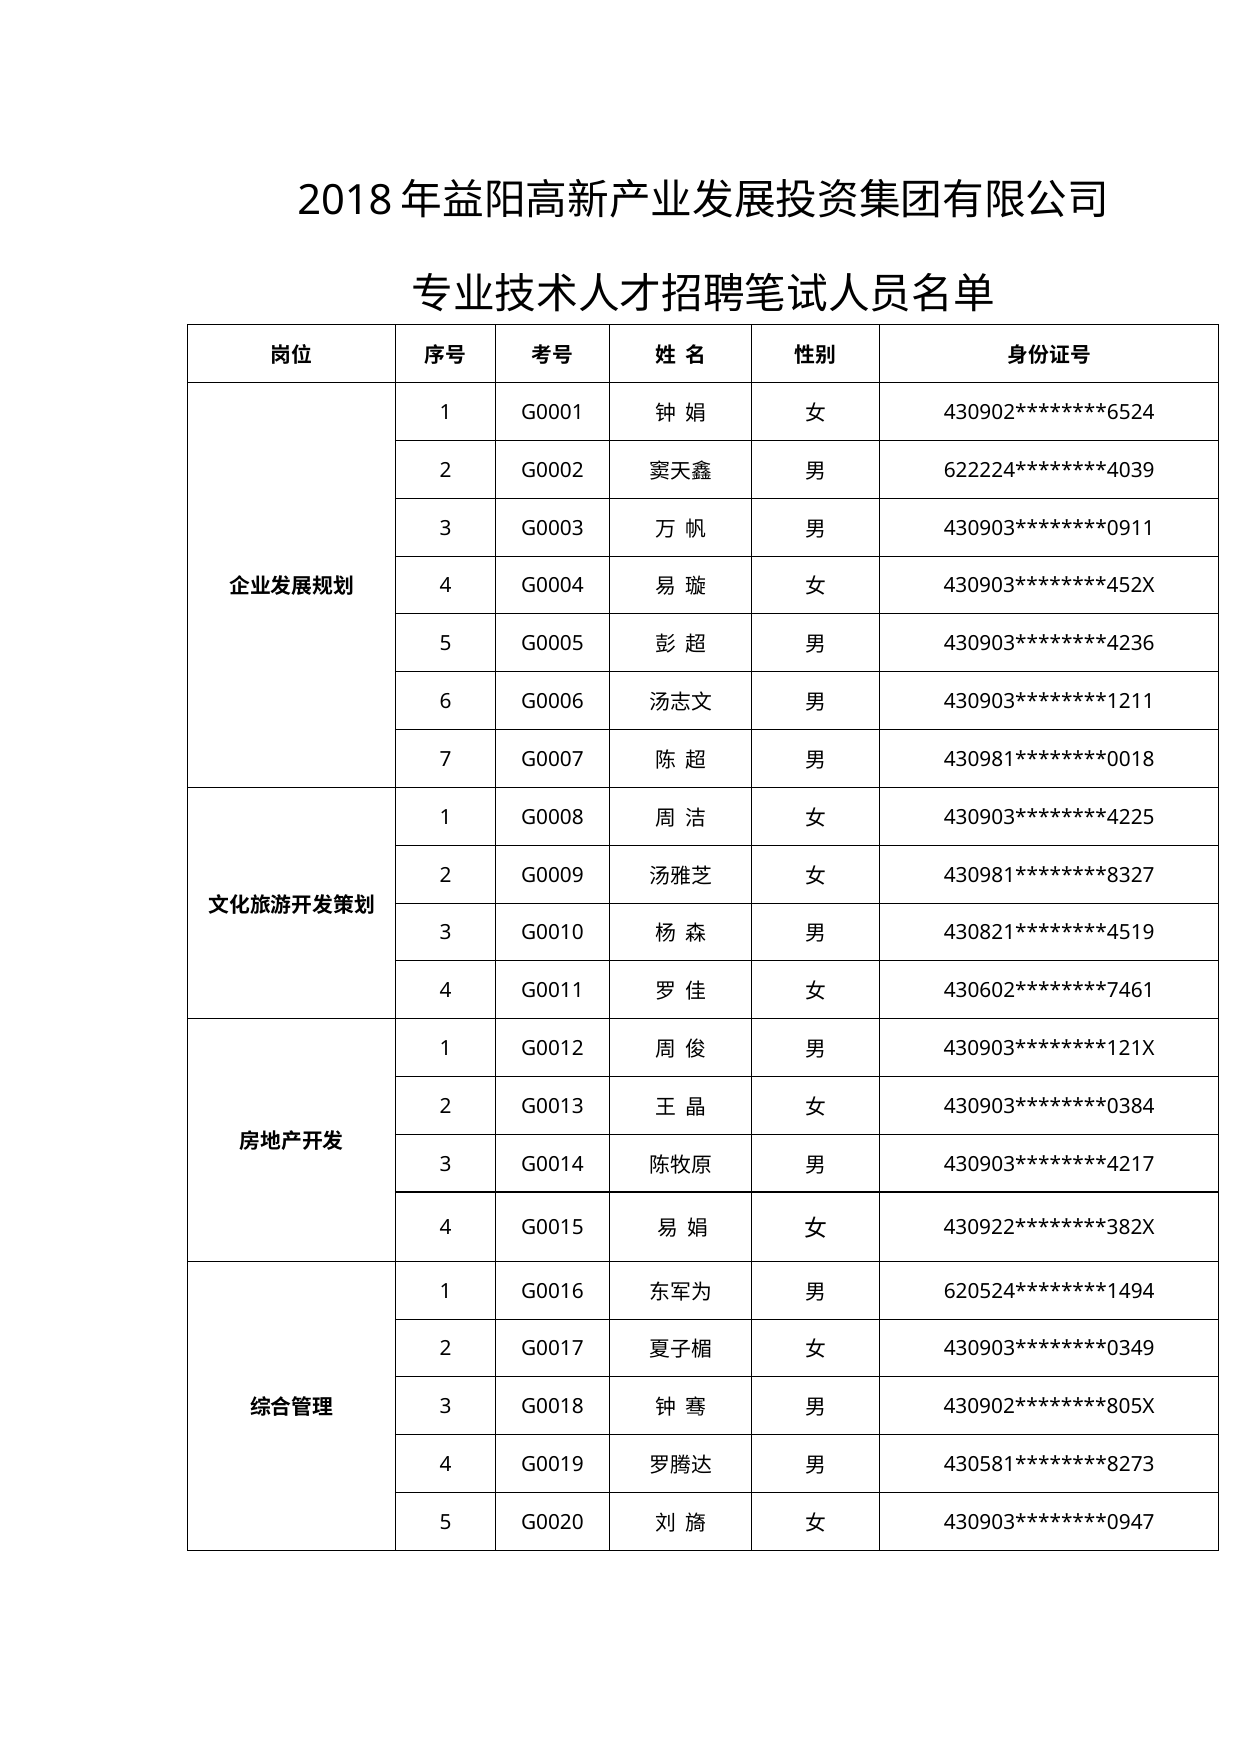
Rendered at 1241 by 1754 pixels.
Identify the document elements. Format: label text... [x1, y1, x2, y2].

table_cell 企业发展规划 [188, 383, 395, 787]
table_cell 430903********4236 [880, 614, 1218, 671]
table_cell 620524********1494 [880, 1262, 1218, 1318]
table_cell 女 [752, 1320, 879, 1376]
table_cell G0013 [496, 1077, 609, 1134]
table_cell 易 璇 [610, 557, 751, 613]
table_cell 430821********4519 [880, 904, 1218, 960]
table_cell 4 [396, 557, 495, 613]
table_cell 男 [752, 1135, 879, 1191]
table_cell 430903********0349 [880, 1320, 1218, 1376]
table_cell 钟 骞 [610, 1377, 751, 1434]
table_cell 4 [396, 1193, 495, 1261]
table_cell 1 [396, 1262, 495, 1318]
table_cell G0003 [496, 499, 609, 556]
table_cell 430902********6524 [880, 383, 1218, 440]
table_cell 序号 [396, 325, 495, 382]
table_cell 女 [752, 1193, 879, 1261]
table_cell 男 [752, 672, 879, 729]
table_cell 身份证号 [880, 325, 1218, 382]
table_cell 430903********4217 [880, 1135, 1218, 1191]
table_cell 4 [396, 1435, 495, 1492]
table_cell G0018 [496, 1377, 609, 1434]
table_cell G0001 [496, 383, 609, 440]
table_cell 东军为 [610, 1262, 751, 1318]
table_cell G0005 [496, 614, 609, 671]
table_cell 姓 名 [610, 325, 751, 382]
table_cell 王 晶 [610, 1077, 751, 1134]
table_cell 430903********121X [880, 1019, 1218, 1076]
table_cell 罗 佳 [610, 961, 751, 1018]
table_cell 430903********0911 [880, 499, 1218, 556]
table_cell 性别 [752, 325, 879, 382]
table_cell G0020 [496, 1493, 609, 1550]
table_cell G0015 [496, 1193, 609, 1261]
table_cell 文化旅游开发策划 [188, 788, 395, 1018]
table_cell 男 [752, 730, 879, 787]
table_cell 刘 旖 [610, 1493, 751, 1550]
table_cell G0006 [496, 672, 609, 729]
table_cell 窦天鑫 [610, 441, 751, 498]
table_cell 6 [396, 672, 495, 729]
table_cell G0004 [496, 557, 609, 613]
table_cell 陈牧原 [610, 1135, 751, 1191]
table_cell 男 [752, 1377, 879, 1434]
table_cell 女 [752, 1493, 879, 1550]
table_cell G0017 [496, 1320, 609, 1376]
table_cell G0019 [496, 1435, 609, 1492]
table_cell 汤雅芝 [610, 846, 751, 902]
table_cell 男 [752, 499, 879, 556]
table_cell 1 [396, 383, 495, 440]
table_cell 女 [752, 1077, 879, 1134]
table_cell 男 [752, 441, 879, 498]
table_cell G0009 [496, 846, 609, 902]
table_cell 2 [396, 441, 495, 498]
table_cell 622224********4039 [880, 441, 1218, 498]
table_cell 430922********382X [880, 1193, 1218, 1261]
table_cell 男 [752, 904, 879, 960]
table_cell 3 [396, 499, 495, 556]
table_cell 女 [752, 846, 879, 902]
table_cell 女 [752, 961, 879, 1018]
table_cell 3 [396, 904, 495, 960]
table_cell 彭 超 [610, 614, 751, 671]
table_cell 男 [752, 1435, 879, 1492]
table_cell 考号 [496, 325, 609, 382]
table_cell 430981********0018 [880, 730, 1218, 787]
table_cell 430903********0384 [880, 1077, 1218, 1134]
table_cell G0010 [496, 904, 609, 960]
table_cell 罗腾达 [610, 1435, 751, 1492]
table_cell 女 [752, 557, 879, 613]
table_cell 男 [752, 1262, 879, 1318]
table_cell 综合管理 [188, 1262, 395, 1550]
table_cell 1 [396, 1019, 495, 1076]
table_cell 杨 森 [610, 904, 751, 960]
table_cell 夏子楣 [610, 1320, 751, 1376]
table_cell 女 [752, 788, 879, 844]
table_cell 女 [752, 383, 879, 440]
table_cell G0011 [496, 961, 609, 1018]
table_cell 2 [396, 846, 495, 902]
table_cell G0008 [496, 788, 609, 844]
table_cell 汤志文 [610, 672, 751, 729]
table_header 2018年益阳高新产业发展投资集团有限公司 专业技术人才招聘笔试人员名单 [188, 162, 1218, 324]
table_cell 周 俊 [610, 1019, 751, 1076]
table_cell G0012 [496, 1019, 609, 1076]
table_cell 2 [396, 1320, 495, 1376]
table_cell 7 [396, 730, 495, 787]
table_cell 1 [396, 788, 495, 844]
table_cell 周 洁 [610, 788, 751, 844]
table_cell 易 娟 [610, 1193, 751, 1261]
table_cell 男 [752, 614, 879, 671]
table_cell 万 帆 [610, 499, 751, 556]
table_cell 430903********1211 [880, 672, 1218, 729]
table_cell 3 [396, 1135, 495, 1191]
table_cell G0014 [496, 1135, 609, 1191]
table_cell 430581********8273 [880, 1435, 1218, 1492]
table_cell 430981********8327 [880, 846, 1218, 902]
table_cell 5 [396, 614, 495, 671]
table_cell G0002 [496, 441, 609, 498]
table_cell 5 [396, 1493, 495, 1550]
table_cell G0016 [496, 1262, 609, 1318]
table_cell 2 [396, 1077, 495, 1134]
table_cell 430903********0947 [880, 1493, 1218, 1550]
table_cell 岗位 [188, 325, 395, 382]
table_cell 钟 娟 [610, 383, 751, 440]
table_cell G0007 [496, 730, 609, 787]
table_cell 3 [396, 1377, 495, 1434]
table_cell 房地产开发 [188, 1019, 395, 1261]
table_cell 430902********805X [880, 1377, 1218, 1434]
table_cell 430903********4225 [880, 788, 1218, 844]
table_cell 430602********7461 [880, 961, 1218, 1018]
table_cell 男 [752, 1019, 879, 1076]
table_cell 陈 超 [610, 730, 751, 787]
table_cell 430903********452X [880, 557, 1218, 613]
table_cell 4 [396, 961, 495, 1018]
